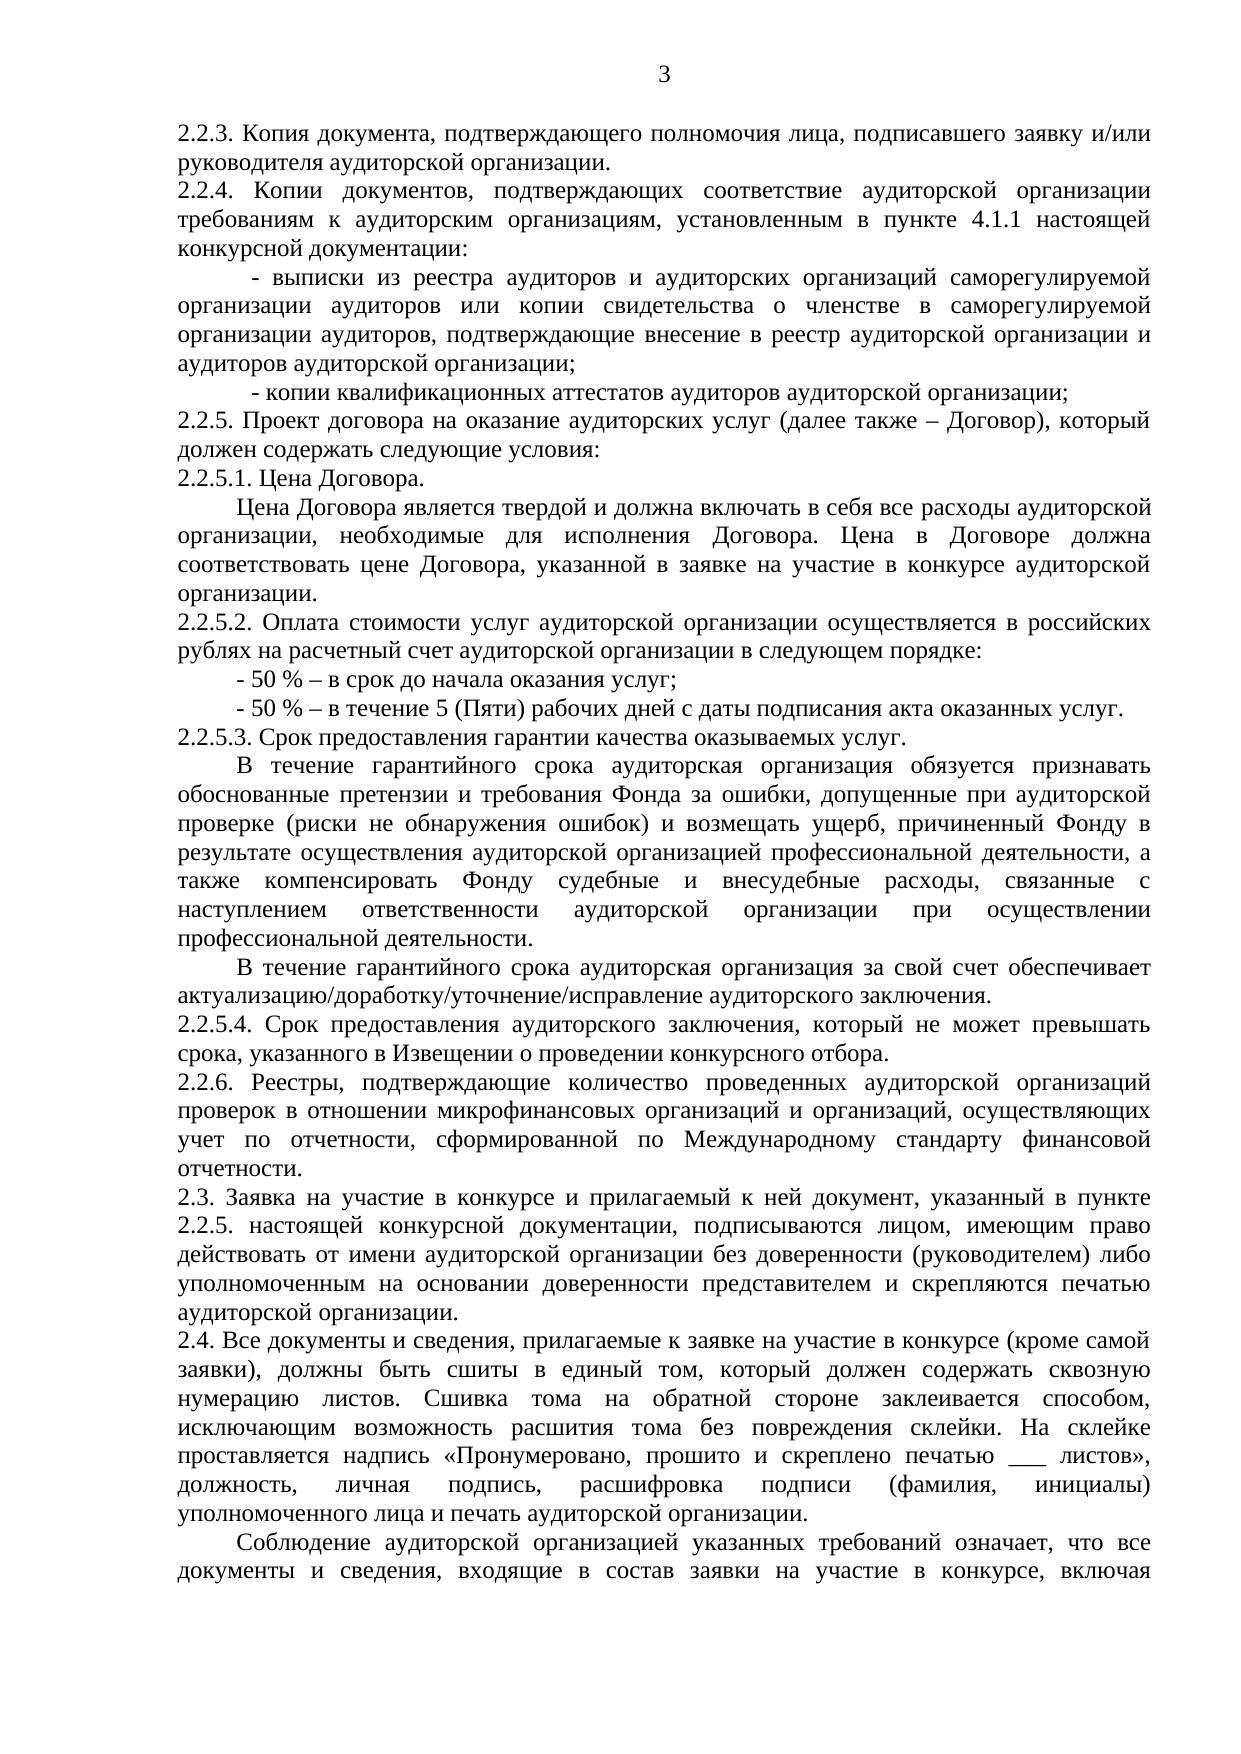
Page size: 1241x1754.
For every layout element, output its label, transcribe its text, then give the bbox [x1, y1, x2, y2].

text - копии квалификационных аттестатов аудиторов аудиторской организации; [177, 377, 1152, 406]
text 2.4. Все документы и сведения, прилагаемые к заявке на участие в конкурсе (кроме самой заявки), должны быть сшиты в единый том, который должен содержать сквозную нумерацию листов. Сшивка тома на обратной стороне заклеивается способом, исключающим возможность расшития тома без повреждения склейки. На склейке проставляется надпись «Пронумеровано, прошито и скреплено печатью ___ листов», должность, личная подпись, расшифровка подписи (фамилия, инициалы) уполномоченного лица и печать аудиторской организации. [177, 1326, 1152, 1527]
text - выписки из реестра аудиторов и аудиторских организаций саморегулируемой организации аудиторов или копии свидетельства о членстве в саморегулируемой организации аудиторов, подтверждающие внесение в реестр аудиторской организации и аудиторов аудиторской организации; [177, 262, 1152, 377]
text 2.2.5.4. Срок предоставления аудиторского заключения, который не может превышать срока, указанного в Извещении о проведении конкурсного отбора. [177, 1009, 1152, 1067]
text - 50 % – в течение 5 (Пяти) рабочих дней с даты подписания акта оказанных услуг. [177, 693, 1152, 722]
text - 50 % – в срок до начала оказания услуг; [177, 664, 1152, 693]
text В течение гарантийного срока аудиторская организация обязуется признавать обоснованные претензии и требования Фонда за ошибки, допущенные при аудиторской проверке (риски не обнаружения ошибок) и возмещать ущерб, причиненный Фонду в результате осуществления аудиторской организацией профессиональной деятельности, а также компенсировать Фонду судебные и внесудебные расходы, связанные с наступлением ответственности аудиторской организации при осуществлении профессиональной деятельности. [177, 751, 1152, 952]
text 2.2.5.3. Срок предоставления гарантии качества оказываемых услуг. [177, 722, 1152, 751]
text 2.3. Заявка на участие в конкурсе и прилагаемый к ней документ, указанный в пункте 2.2.5. настоящей конкурсной документации, подписываются лицом, имеющим право действовать от имени аудиторской организации без доверенности (руководителем) либо уполномоченным на основании доверенности представителем и скрепляются печатью аудиторской организации. [177, 1182, 1152, 1326]
text В течение гарантийного срока аудиторская организация за свой счет обеспечивает актуализацию/доработку/уточнение/исправление аудиторского заключения. [177, 952, 1152, 1009]
list 2.2.3. Копия документа, подтверждающего полномочия лица, подписавшего заявку и/или руководителя аудиторской организации. [177, 118, 1152, 176]
text 2.2.5.2. Оплата стоимости услуг аудиторской организации осуществляется в российских рублях на расчетный счет аудиторской организации в следующем порядке: [177, 607, 1152, 664]
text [177, 1527, 1152, 1584]
text 2.2.6. Реестры, подтверждающие количество проведенных аудиторской организаций проверок в отношении микрофинансовых организаций и организаций, осуществляющих учет по отчетности, сформированной по Международному стандарту финансовой отчетности. [177, 1067, 1152, 1182]
list 2.2.5. Проект договора на оказание аудиторских услуг (далее также – Договор), который должен содержать следующие условия: [177, 406, 1152, 463]
text 2.2.5.1. Цена Договора. [177, 463, 1152, 492]
text Цена Договора является твердой и должна включать в себя все расходы аудиторской организации, необходимые для исполнения Договора. Цена в Договоре должна соответствовать цене Договора, указанной в заявке на участие в конкурсе аудиторской организации. [177, 492, 1152, 607]
list 2.2.4. Копии документов, подтверждающих соответствие аудиторской организации требованиям к аудиторским организациям, установленным в пункте 4.1.1 настоящей конкурсной документации: [177, 176, 1152, 262]
